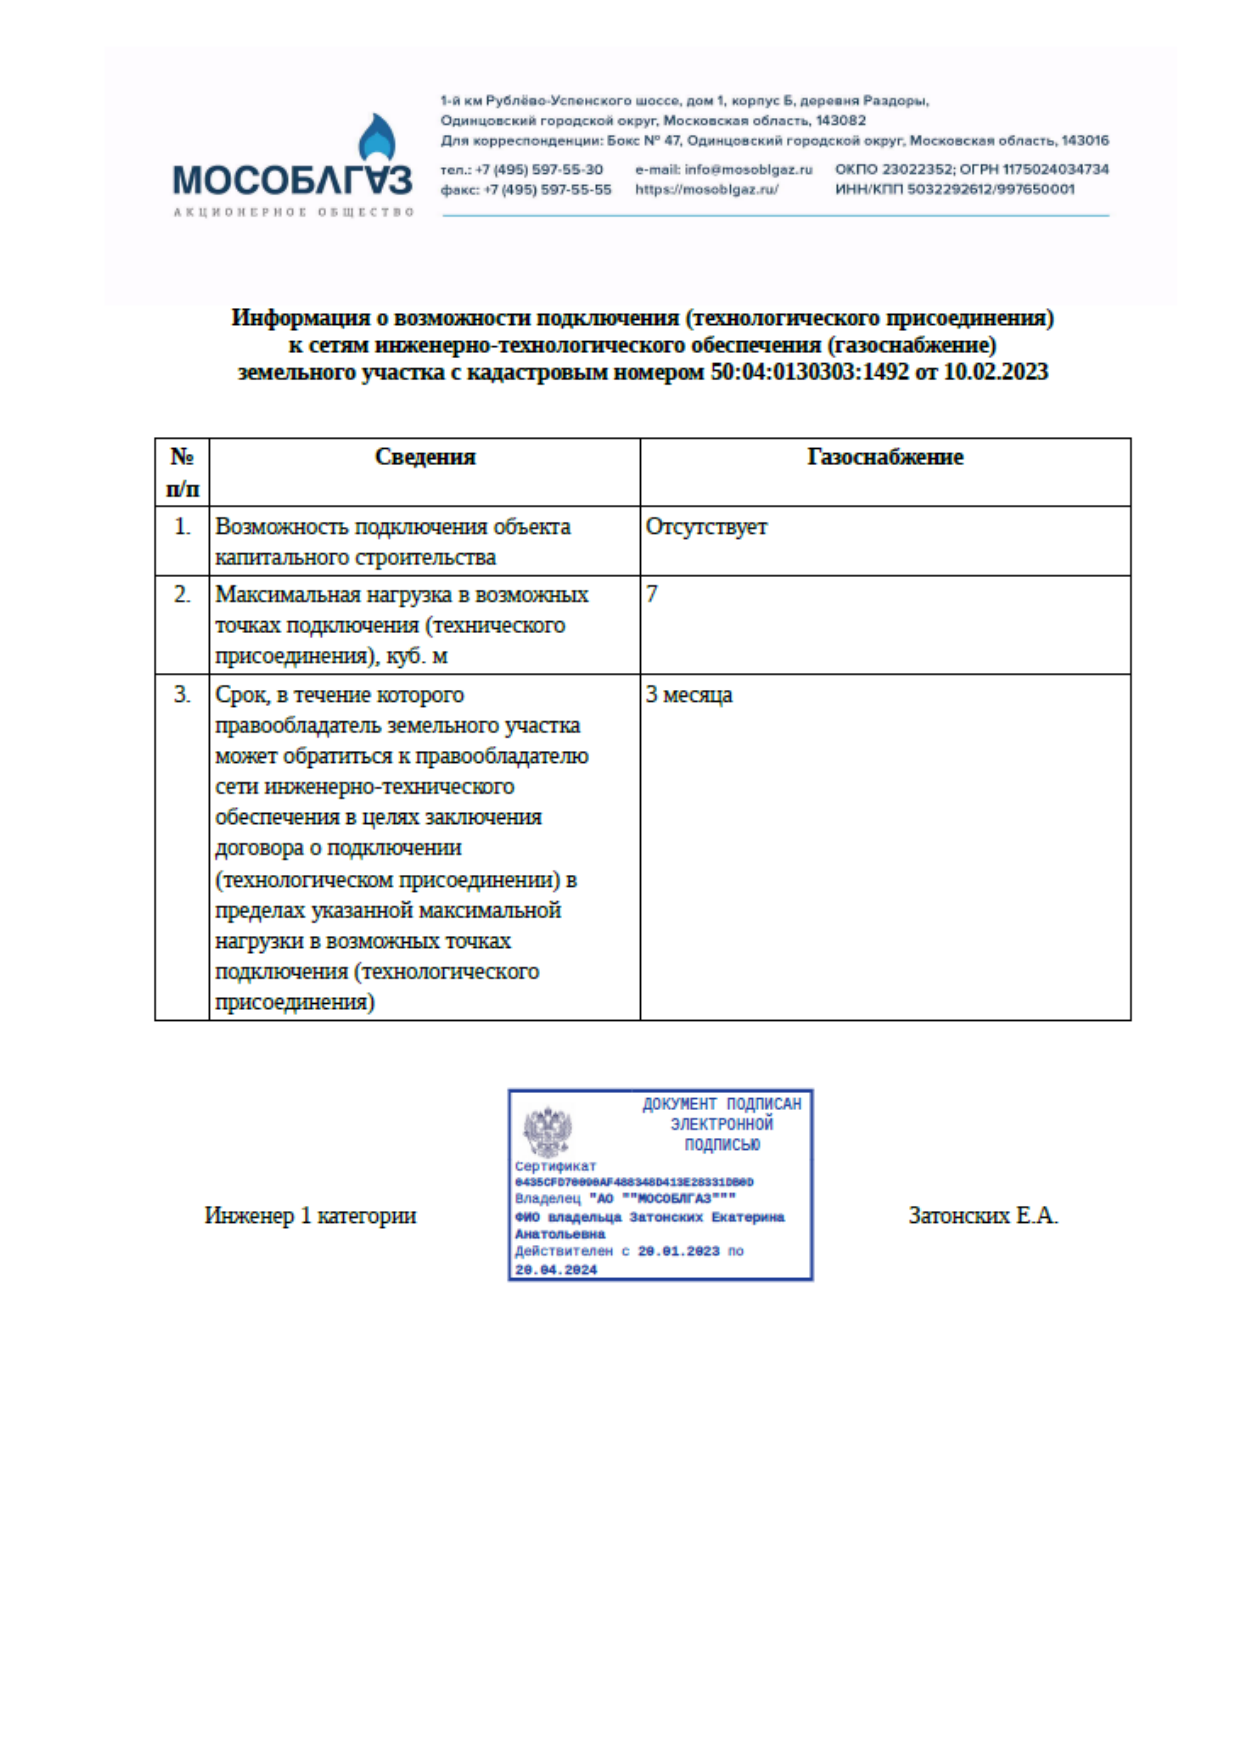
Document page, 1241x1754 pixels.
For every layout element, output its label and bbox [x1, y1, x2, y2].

picture [102, 44, 1178, 1317]
